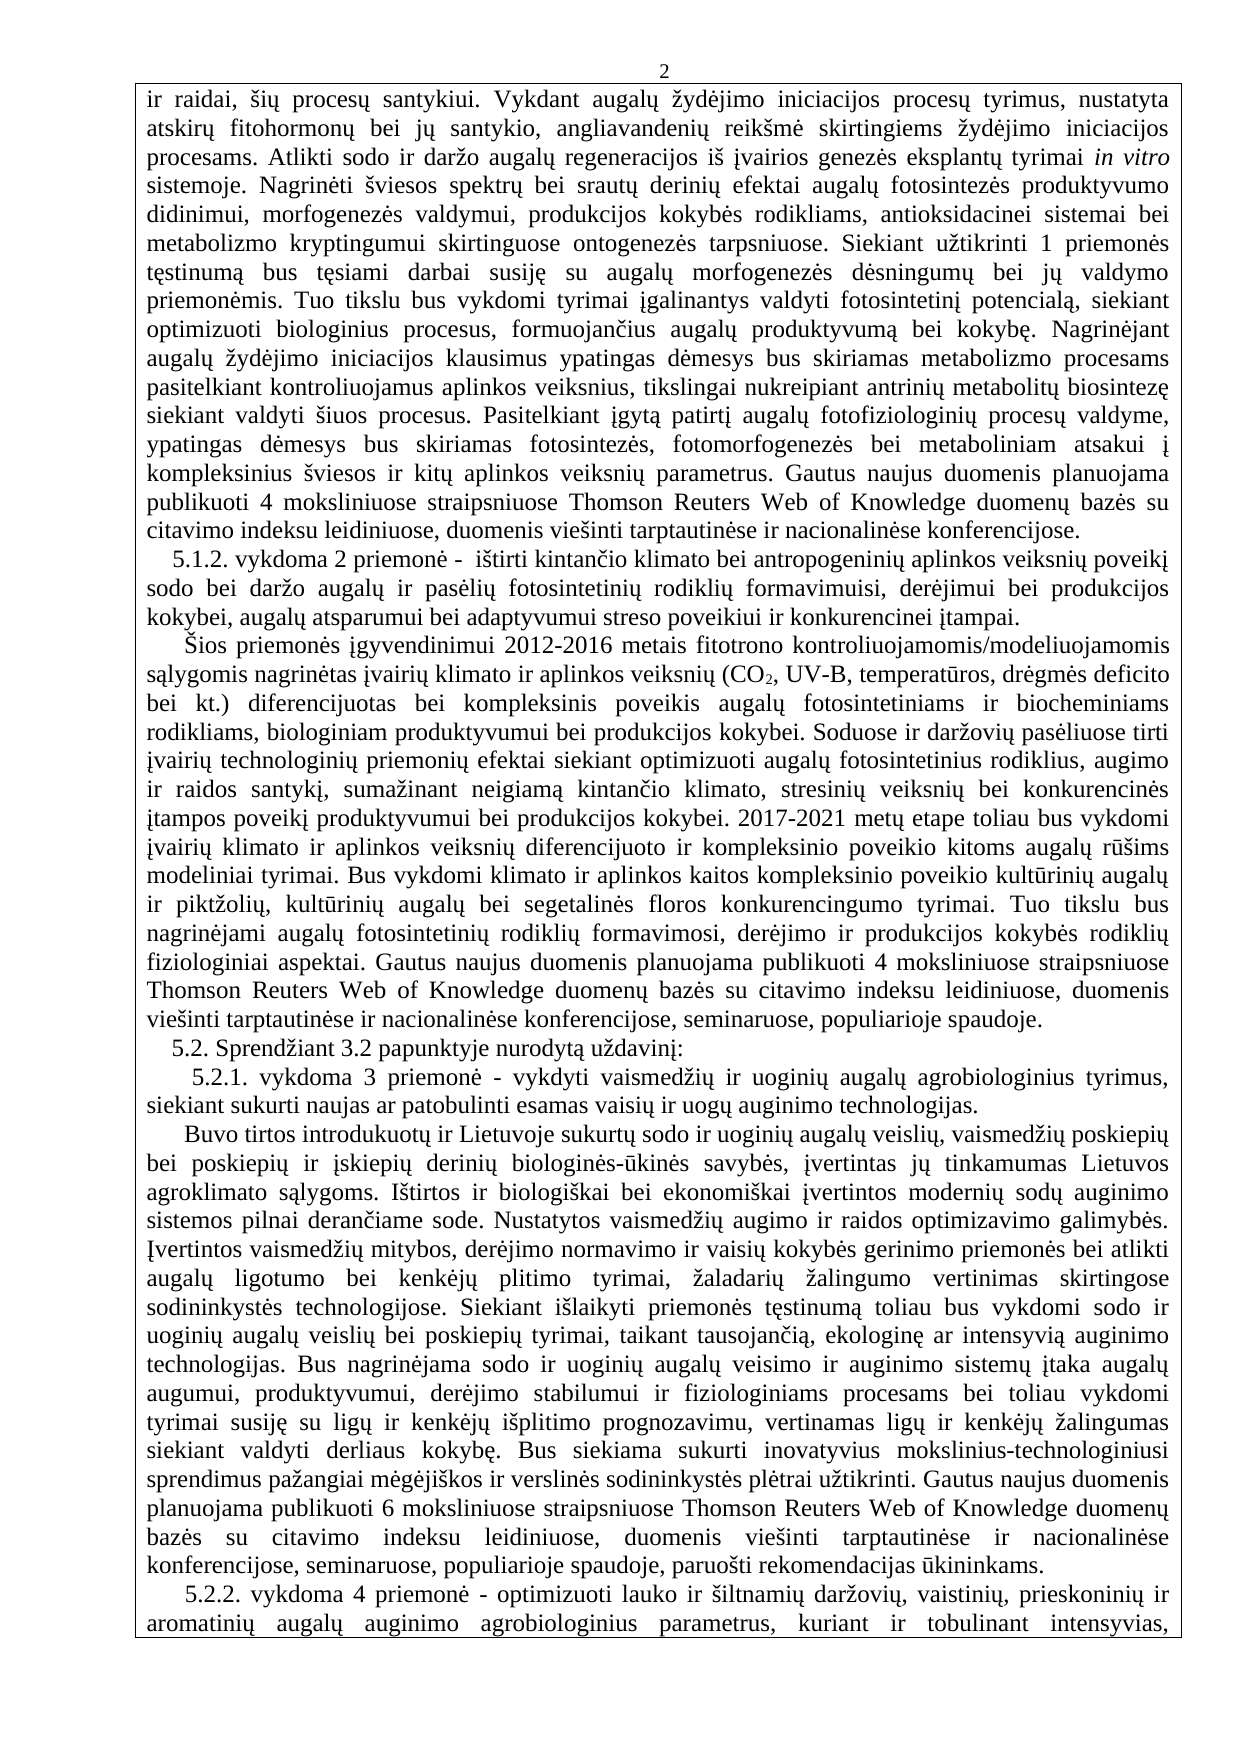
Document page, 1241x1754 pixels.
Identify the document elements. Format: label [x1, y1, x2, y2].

table_cell [136, 84, 1181, 1637]
